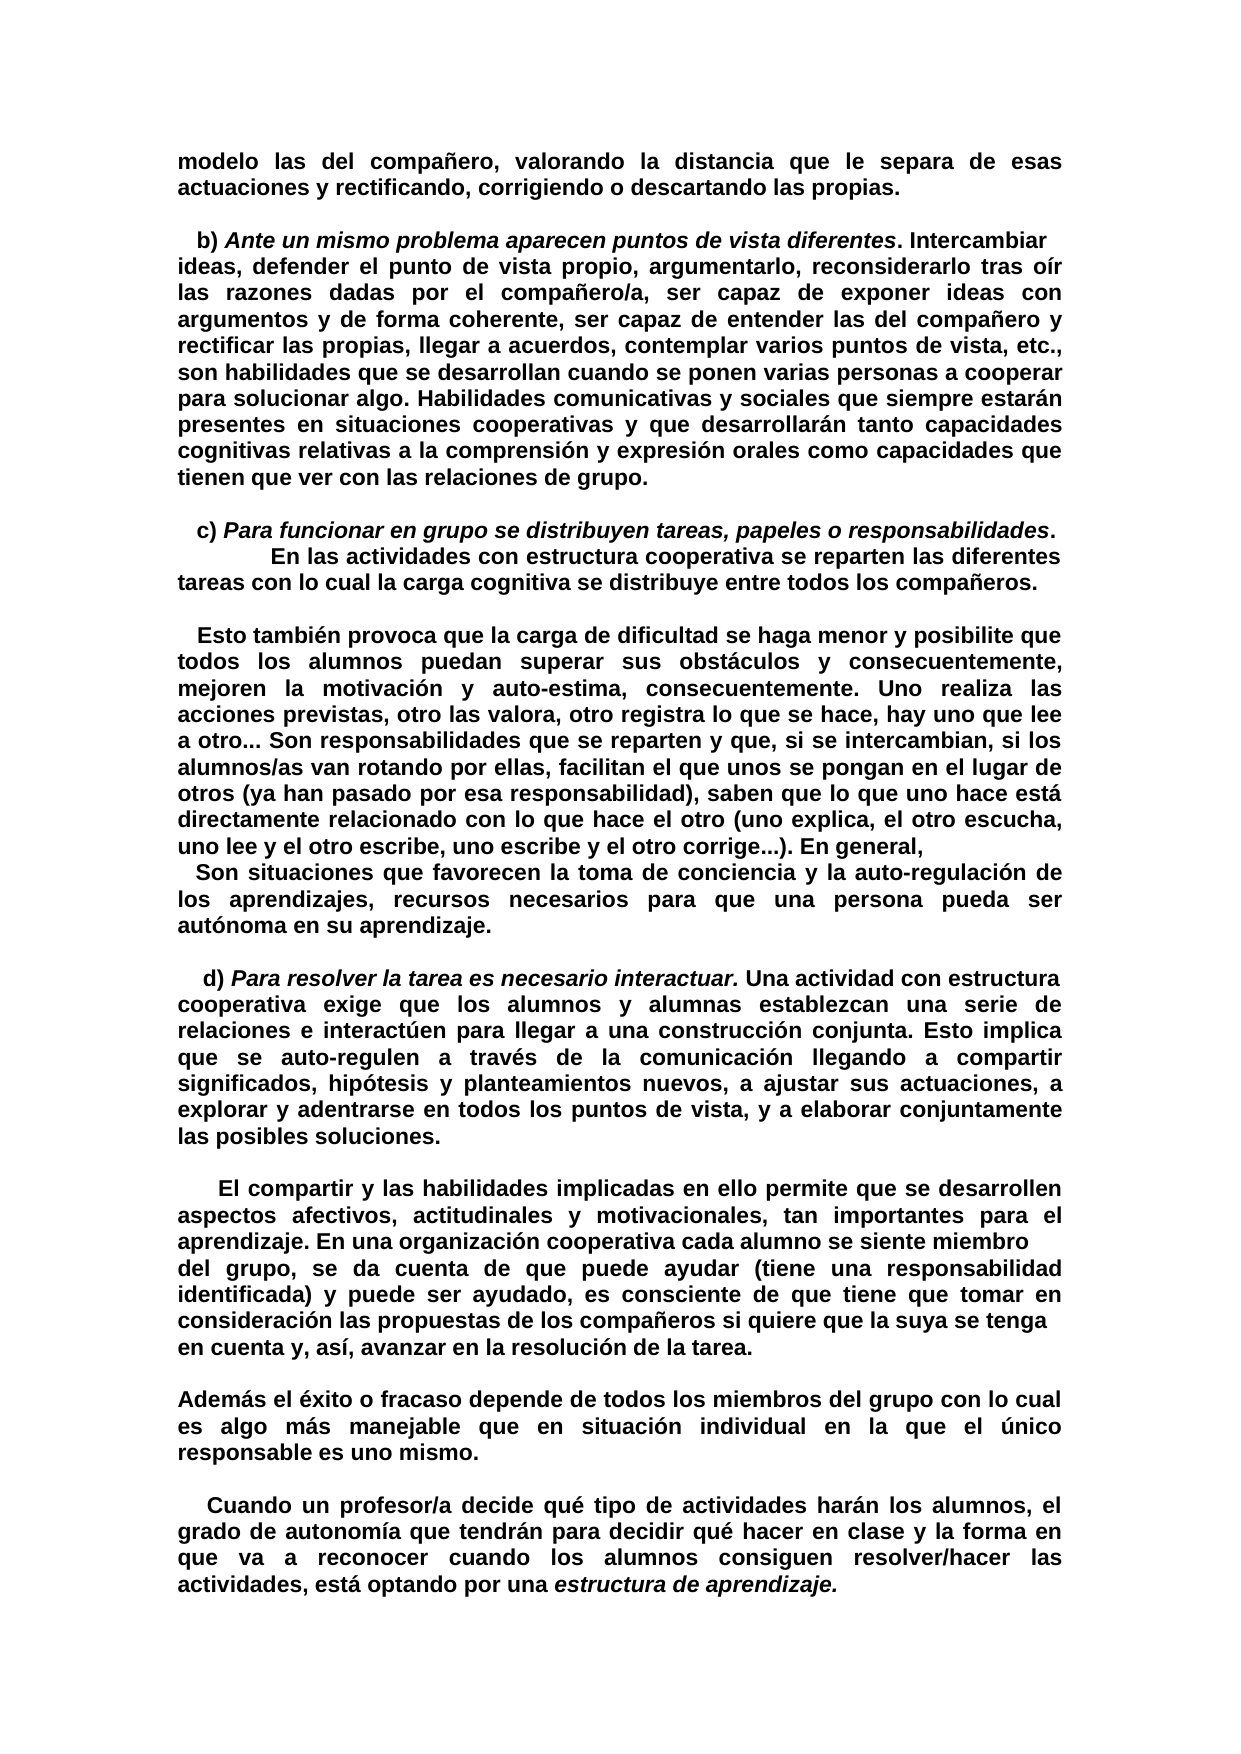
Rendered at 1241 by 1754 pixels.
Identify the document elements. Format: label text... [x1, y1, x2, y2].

text d) Para resolver la tarea es necesario interactuar. Una actividad con estructura [177, 964, 1063, 991]
text del grupo, se da cuenta de que puede ayudar (tiene una responsabilidad identificada) y puede ser ayudado, es consciente de que tiene que tomar en consideración las propuestas de los compañeros si quiere que la suya se tenga [177, 1254, 1063, 1333]
text en cuenta y, así, avanzar en la resolución de la tarea. [177, 1333, 1063, 1360]
text Cuando un profesor/a decide qué tipo de actividades harán los alumnos, el grado de autonomía que tendrán para decidir qué hacer en clase y la forma en que va a reconocer cuando los alumnos consiguen resolver/hacer las actividades, está optando por una estructura de aprendizaje. [177, 1492, 1063, 1597]
text Además el éxito o fracaso depende de todos los miembros del grupo con lo cual es algo más manejable que en situación individual en la que el único responsable es uno mismo. [177, 1386, 1063, 1465]
text Son situaciones que favorecen la toma de conciencia y la auto-regulación de los aprendizajes, recursos necesarios para que una persona pueda ser autónoma en su aprendizaje. [177, 859, 1063, 938]
text b) Ante un mismo problema aparecen puntos de vista diferentes. Intercambiar [177, 227, 1063, 253]
text cooperativa exige que los alumnos y alumnas establezcan una serie de relaciones e interactúen para llegar a una construcción conjunta. Esto implica que se auto-regulen a través de la comunicación llegando a compartir significados, hipótesis y planteamientos nuevos, a ajustar sus actuaciones, a explorar y adentrarse en todos los puntos de vista, y a elaborar conjuntamente las posibles soluciones. [177, 991, 1063, 1149]
text Esto también provoca que la carga de dificultad se haga menor y posibilite que todos los alumnos puedan superar sus obstáculos y consecuentemente, mejoren la motivación y auto-estima, consecuentemente. Uno realiza las acciones previstas, otro las valora, otro registra lo que se hace, hay uno que lee a otro... Son responsabilidades que se reparten y que, si se intercambian, si los alumnos/as van rotando por ellas, facilitan el que unos se pongan en el lugar de otros (ya han pasado por esa responsabilidad), saben que lo que uno hace está directamente relacionado con lo que hace el otro (uno explica, el otro escucha, uno lee y el otro escribe, uno escribe y el otro corrige...). En general, [177, 622, 1063, 859]
text c) Para funcionar en grupo se distribuyen tareas, papeles o responsabilidades. [177, 517, 1063, 543]
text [177, 148, 1063, 200]
text El compartir y las habilidades implicadas en ello permite que se desarrollen aspectos afectivos, actitudinales y motivacionales, tan importantes para el aprendizaje. En una organización cooperativa cada alumno se siente miembro [177, 1175, 1063, 1254]
text ideas, defender el punto de vista propio, argumentarlo, reconsiderarlo tras oír las razones dadas por el compañero/a, ser capaz de exponer ideas con argumentos y de forma coherente, ser capaz de entender las del compañero y rectificar las propias, llegar a acuerdos, contemplar varios puntos de vista, etc., son habilidades que se desarrollan cuando se ponen varias personas a cooperar para solucionar algo. Habilidades comunicativas y sociales que siempre estarán presentes en situaciones cooperativas y que desarrollarán tanto capacidades cognitivas relativas a la comprensión y expresión orales como capacidades que tienen que ver con las relaciones de grupo. [177, 253, 1063, 490]
text En las actividades con estructura cooperativa se reparten las diferentes tareas con lo cual la carga cognitiva se distribuye entre todos los compañeros. [177, 543, 1063, 596]
